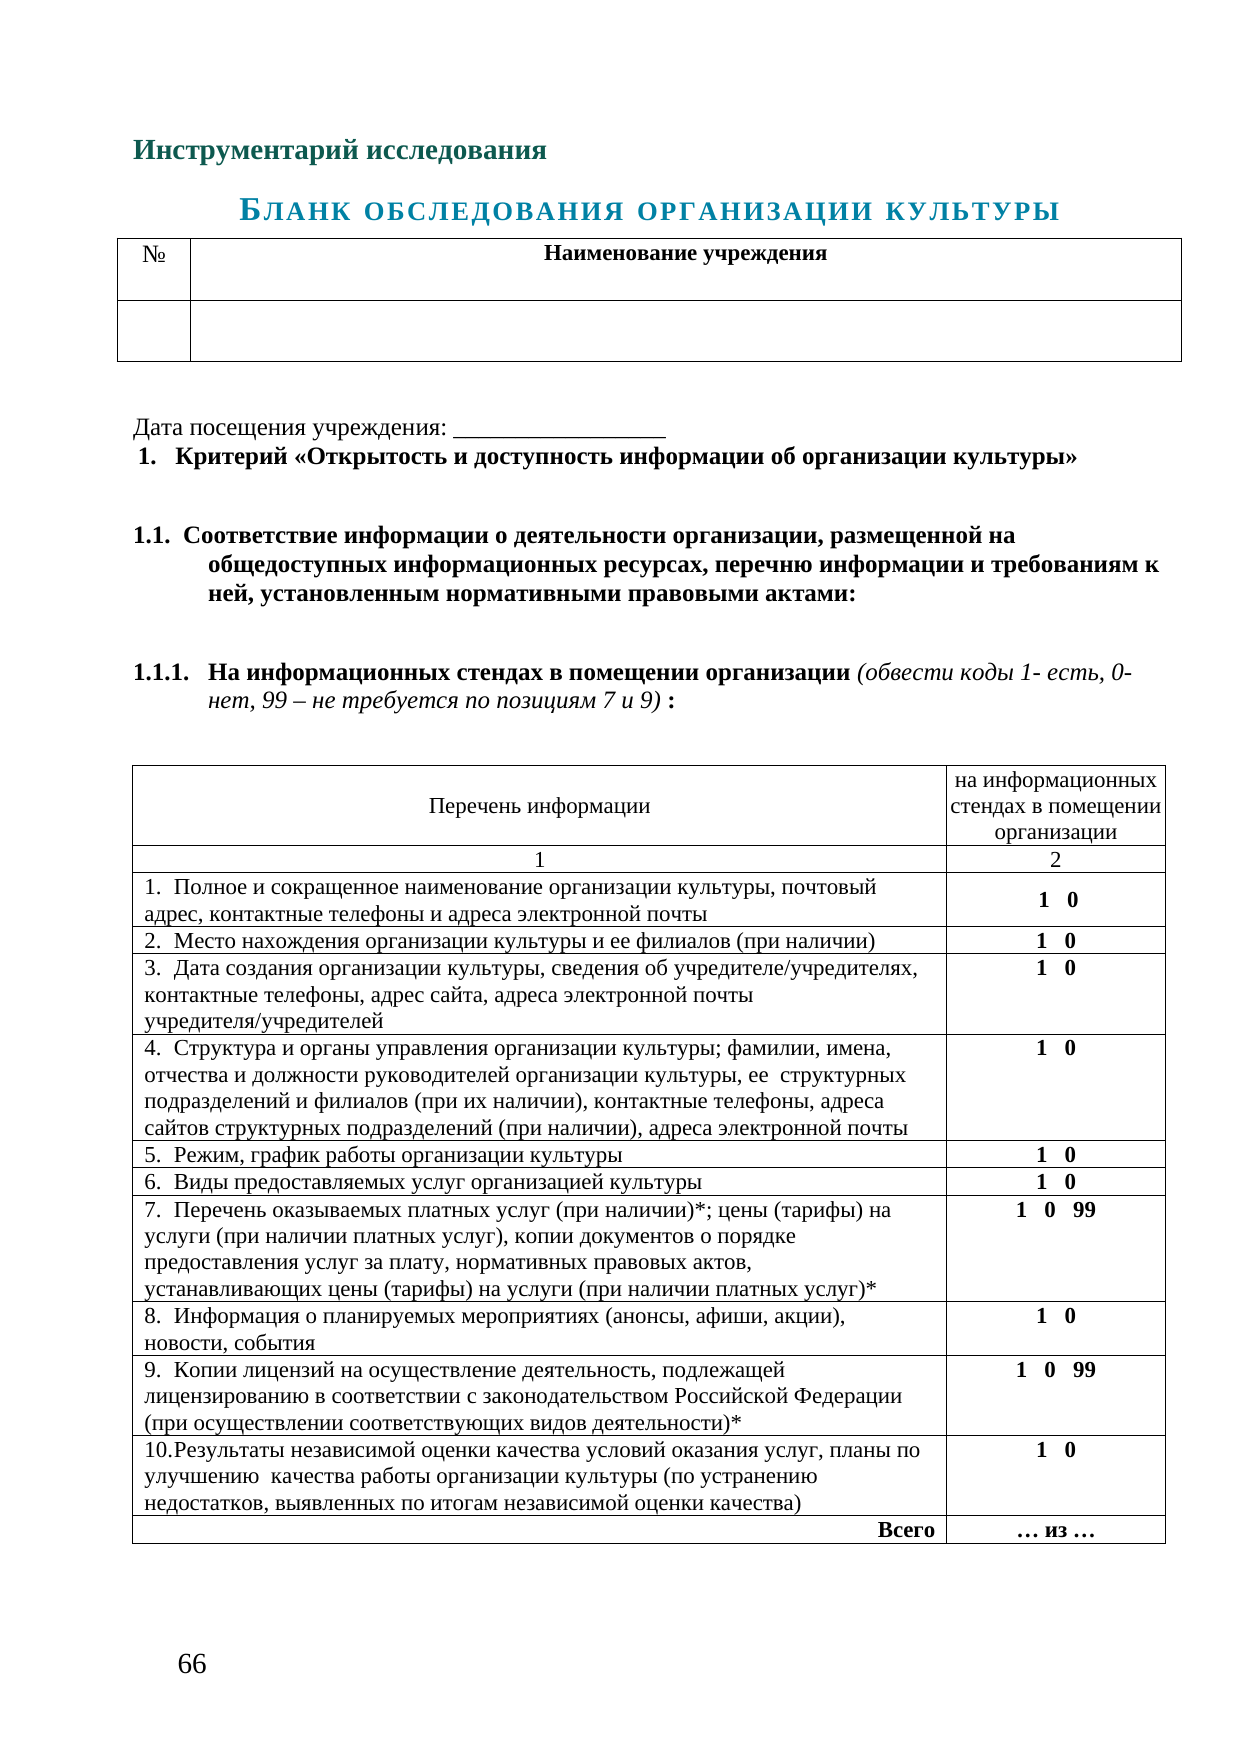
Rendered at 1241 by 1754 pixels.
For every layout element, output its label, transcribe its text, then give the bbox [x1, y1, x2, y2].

text Дата посещения учреждения: _________________ [133, 412, 1165, 441]
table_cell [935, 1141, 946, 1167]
table_cell 1 0 [947, 1302, 1165, 1355]
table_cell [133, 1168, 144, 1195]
table_cell Всего [133, 1516, 946, 1542]
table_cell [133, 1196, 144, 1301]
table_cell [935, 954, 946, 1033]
table_cell … из … [947, 1516, 1165, 1542]
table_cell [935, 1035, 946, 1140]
table_cell 1 0 99 [947, 1196, 1165, 1301]
table_cell 1 0 [947, 927, 1165, 953]
table_cell 2 [947, 846, 1165, 872]
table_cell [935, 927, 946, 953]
table_cell 1 0 99 [947, 1356, 1165, 1435]
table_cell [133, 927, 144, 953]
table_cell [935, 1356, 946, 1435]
list Соответствие информации о деятельности организации, размещенной на общедоступных информационных ресурсах, перечню информации и требованиям к ней, установленным нормативными правовыми актами: [133, 520, 1165, 607]
list На информационных стендах в помещении организации (обвести коды 1- есть, 0- нет, 99 – не требуется по позициям 7 и 9) : [133, 657, 1165, 714]
table_header Наименование учреждения [191, 239, 1181, 299]
table_cell [191, 301, 1181, 361]
table_header № [118, 239, 190, 299]
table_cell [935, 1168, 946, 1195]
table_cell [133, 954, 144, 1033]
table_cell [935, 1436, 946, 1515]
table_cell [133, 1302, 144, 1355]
table_cell 1 0 [947, 1035, 1165, 1140]
table_cell 1 0 [947, 873, 1165, 926]
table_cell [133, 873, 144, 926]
list Критерий «Открытость и доступность информации об организации культуры» [138, 441, 1165, 470]
table_cell 1 0 [947, 954, 1165, 1033]
table_header на информационных стендах в помещении организации [947, 766, 1165, 845]
table_cell 1 0 [947, 1141, 1165, 1167]
text Бланк обследования организации культуры [133, 189, 1165, 227]
text Инструментарий исследования [133, 132, 1165, 166]
table_cell 1 0 [947, 1436, 1165, 1515]
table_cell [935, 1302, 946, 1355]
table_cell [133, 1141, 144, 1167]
table_header Перечень информации [133, 766, 946, 845]
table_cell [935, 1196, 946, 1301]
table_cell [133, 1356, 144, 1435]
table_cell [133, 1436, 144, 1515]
table_cell 1 [133, 846, 946, 872]
table_cell 1 0 [947, 1168, 1165, 1195]
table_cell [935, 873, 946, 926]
table_cell [118, 301, 190, 361]
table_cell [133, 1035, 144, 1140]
